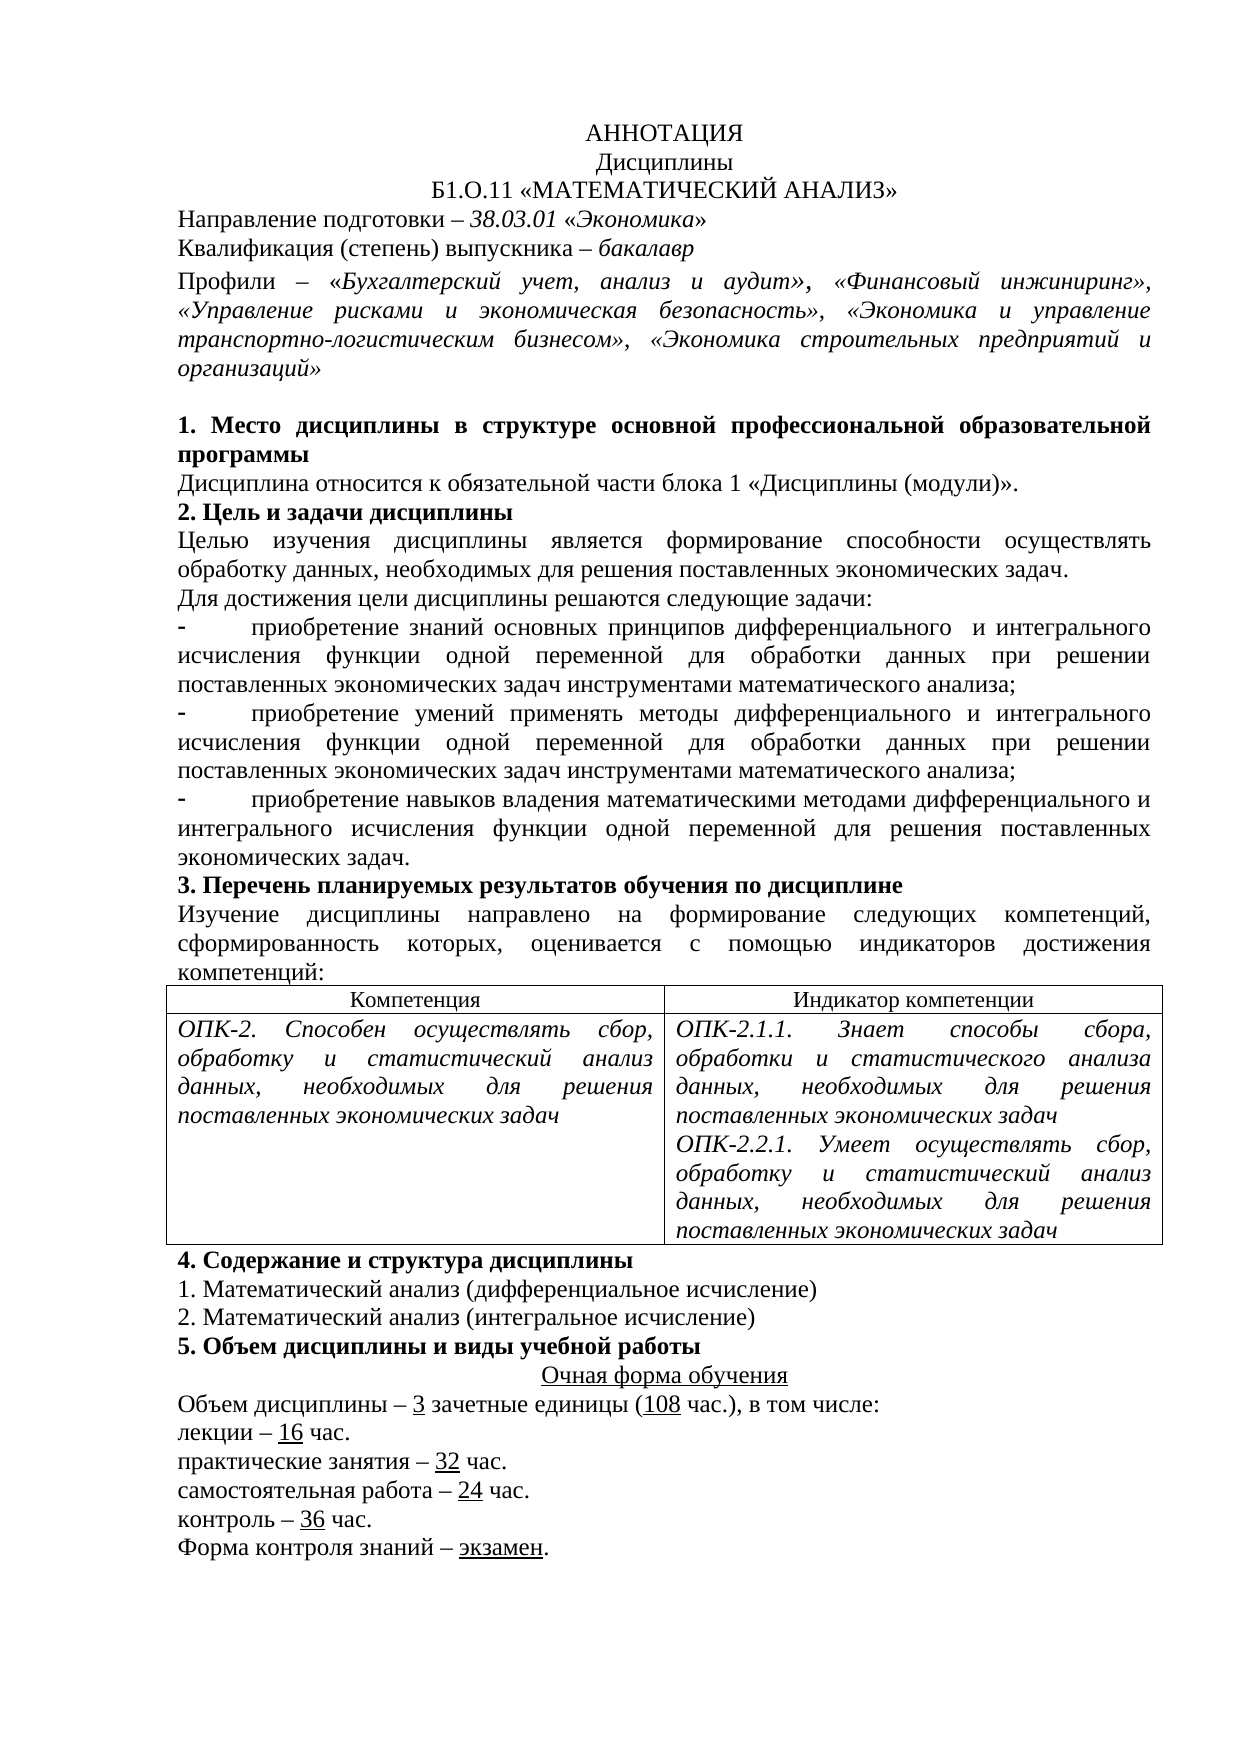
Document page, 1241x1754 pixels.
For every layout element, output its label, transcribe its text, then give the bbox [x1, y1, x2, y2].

text 1. Место дисциплины в структуре основной профессиональной образовательной программы [177, 410, 1152, 468]
text 2. Математический анализ (интегральное исчисление) [177, 1302, 1152, 1331]
text Дисциплины [177, 147, 1152, 176]
text АННОТАЦИЯ [177, 118, 1152, 147]
text 1. Математический анализ (дифференциальное исчисление) [177, 1274, 1152, 1302]
text 5. Объем дисциплины и виды учебной работы [177, 1331, 1152, 1360]
text лекции – 16 час. [177, 1417, 1152, 1446]
text Квалификация (степень) выпускника – бакалавр [177, 233, 1152, 262]
table_header Индикатор компетенции [665, 986, 1162, 1013]
text Профили – «Бухгалтерский учет, анализ и аудит», «Финансовый инжиниринг», «Управление рисками и экономическая безопасность», «Экономика и управление транспортно-логистическим бизнесом», «Экономика строительных предприятий и организаций» [177, 262, 1152, 382]
text Для достижения цели дисциплины решаются следующие задачи: [177, 583, 1152, 612]
list приобретение умений применять методы дифференциального и интегрального исчисления функции одной переменной для обработки данных при решении поставленных экономических задач инструментами математического анализа; [177, 698, 1152, 784]
text 2. Цель и задачи дисциплины [177, 497, 1152, 525]
table_cell ОПК-2. Способен осуществлять сбор, обработку и статистический анализ данных, необходимых для решения поставленных экономических задач [167, 1014, 664, 1244]
text Форма контроля знаний – экзамен. [177, 1532, 1152, 1561]
text Дисциплина относится к обязательной части блока 1 «Дисциплины (модули)». [177, 468, 1152, 497]
text практические занятия – 32 час. [177, 1446, 1152, 1475]
table_cell ОПК-2.1.1. Знает способы сбора, обработки и статистического анализа данных, необходимых для решения поставленных экономических задач ОПК-2.2.1. Умеет осуществлять сбор, обработку и статистический анализ данных, необходимых для решения поставленных экономических задач [665, 1014, 1162, 1244]
text Очная форма обучения [177, 1360, 1152, 1389]
text контроль – 36 час. [177, 1504, 1152, 1532]
text Б1.О.11 «МАТЕМАТИЧЕСКИЙ АНАЛИЗ» [177, 176, 1152, 204]
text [177, 1389, 1152, 1417]
text Направление подготовки – 38.03.01 «Экономика» [177, 204, 1152, 233]
table_header Компетенция [167, 986, 664, 1013]
text 4. Содержание и структура дисциплины [177, 1245, 1152, 1274]
text 3. Перечень планируемых результатов обучения по дисциплине [177, 870, 1152, 899]
text Целью изучения дисциплины является формирование способности осуществлять обработку данных, необходимых для решения поставленных экономических задач. [177, 525, 1152, 583]
list приобретение навыков владения математическими методами дифференциального и интегрального исчисления функции одной переменной для решения поставленных экономических задач. [177, 784, 1152, 870]
list приобретение знаний основных принципов дифференциального и интегрального исчисления функции одной переменной для обработки данных при решении поставленных экономических задач инструментами математического анализа; [177, 612, 1152, 698]
text самостоятельная работа – 24 час. [177, 1475, 1152, 1504]
text Изучение дисциплины направлено на формирование следующих компетенций, сформированность которых, оценивается с помощью индикаторов достижения компетенций: [177, 899, 1152, 985]
